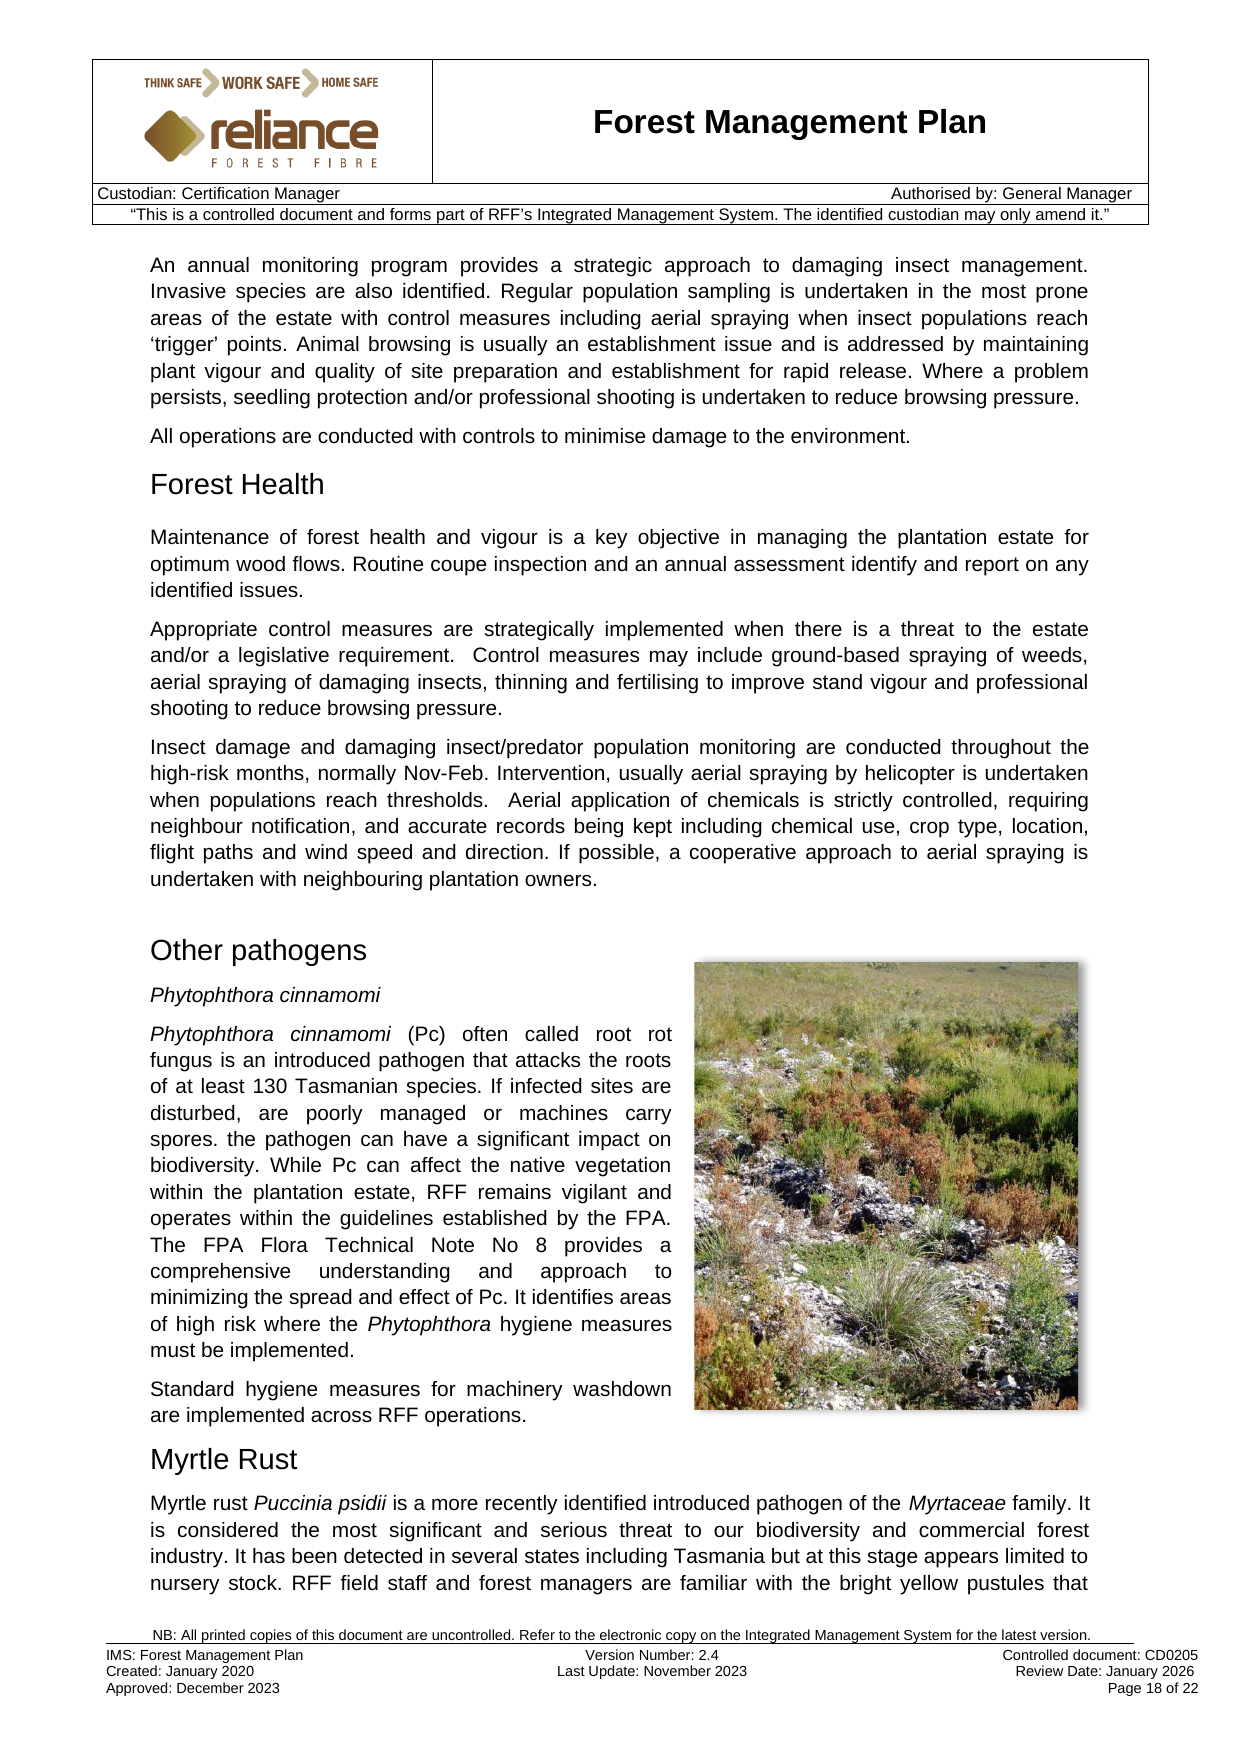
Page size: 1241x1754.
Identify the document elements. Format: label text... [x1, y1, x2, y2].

text Myrtle Rust [150, 1442, 1090, 1475]
text Phytophthora cinnamomi [150, 983, 694, 1007]
text Maintenance of forest health and vigour is a key objective in managing the plantation estate for optimum wood flows. Routine coupe inspection and an annual assessment identify and report on any identified issues. [150, 525, 1090, 602]
text Insect damage and damaging insect/predator population monitoring are conducted throughout the high-risk months, normally Nov-Feb. Intervention, usually aerial spraying by helicopter is undertaken when populations reach thresholds. Aerial application of chemicals is strictly controlled, requiring neighbour notification, and accurate records being kept including chemical use, crop type, location, flight paths and wind speed and direction. If possible, a cooperative approach to aerial spraying is undertaken with neighbouring plantation owners. [150, 735, 1090, 890]
text All operations are conducted with controls to minimise damage to the environment. [150, 424, 1090, 448]
text Standard hygiene measures for machinery washdown are implemented across RFF operations. [150, 1377, 1090, 1427]
text An annual monitoring program provides a strategic approach to damaging insect management. Invasive species are also identified. Regular population sampling is undertaken in the most prone areas of the estate with control measures including aerial spraying when insect populations reach ‘trigger’ points. Animal browsing is usually an establishment issue and is addressed by maintaining plant vigour and quality of site preparation and establishment for rapid release. Where a problem persists, seedling protection and/or professional shooting is undertaken to reduce browsing pressure. [150, 253, 1090, 409]
subtitle Forest Health [150, 467, 1090, 500]
text Phytophthora cinnamomi (Pc) often called root rot fungus is an introduced pathogen that attacks the roots of at least 130 Tasmanian species. If infected sites are disturbed, are poorly managed or machines carry spores. the pathogen can have a significant impact on biodiversity. While Pc can affect the native vegetation within the plantation estate, RFF remains vigilant and operates within the guidelines established by the FPA. The FPA Flora Technical Note No 8 provides a comprehensive understanding and approach to minimizing the spread and effect of Pc. It identifies areas of high risk where the Phytophthora hygiene measures must be implemented. [150, 1022, 694, 1362]
picture [128, 63, 396, 182]
text Other pathogens [150, 933, 1090, 967]
text Appropriate control measures are strategically implemented when there is a threat to the estate and/or a legislative requirement. Control measures may include ground-based spraying of weeds, aerial spraying of damaging insects, thinning and fertilising to improve stand vigour and professional shooting to reduce browsing pressure. [150, 617, 1090, 720]
